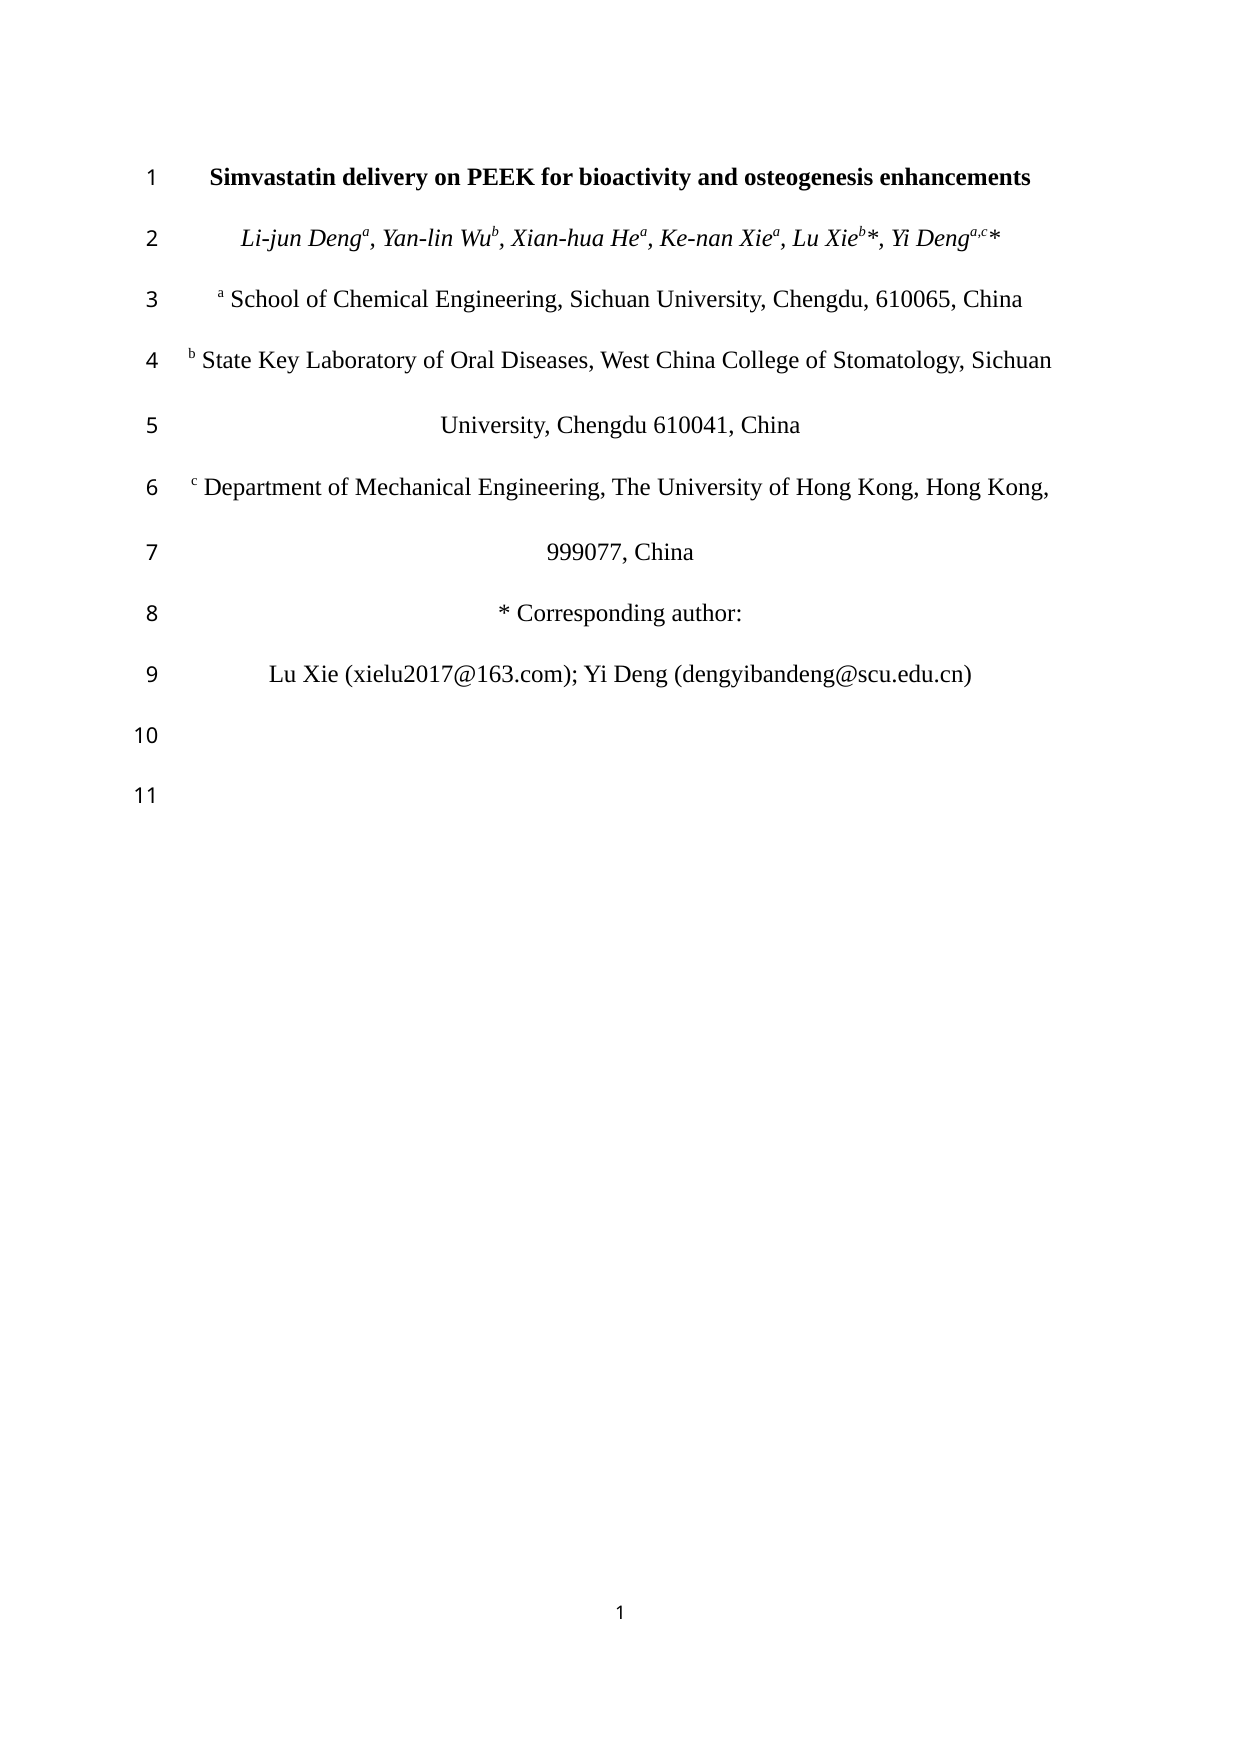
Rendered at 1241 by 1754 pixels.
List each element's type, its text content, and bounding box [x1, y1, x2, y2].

text Simvastatin delivery on PEEK for bioactivity and osteogenesis enhancements [187, 160, 1053, 192]
text Li-jun Denga, Yan-lin Wub, Xian-hua Hea, Ke-nan Xiea, Lu Xieb*, Yi Denga,c* [187, 221, 1053, 253]
text Lu Xie (xielu2017@163.com); Yi Deng (dengyibandeng@scu.edu.cn) [187, 657, 1053, 690]
text * Corresponding author: [187, 596, 1053, 628]
text c Department of Mechanical Engineering, The University of Hong Kong, Hong Kong, 999077, China [187, 470, 1053, 567]
text a School of Chemical Engineering, Sichuan University, Chengdu, 610065, China [187, 282, 1053, 315]
text b State Key Laboratory of Oral Diseases, West China College of Stomatology, Sichuan University, Chengdu 610041, China [187, 343, 1053, 441]
